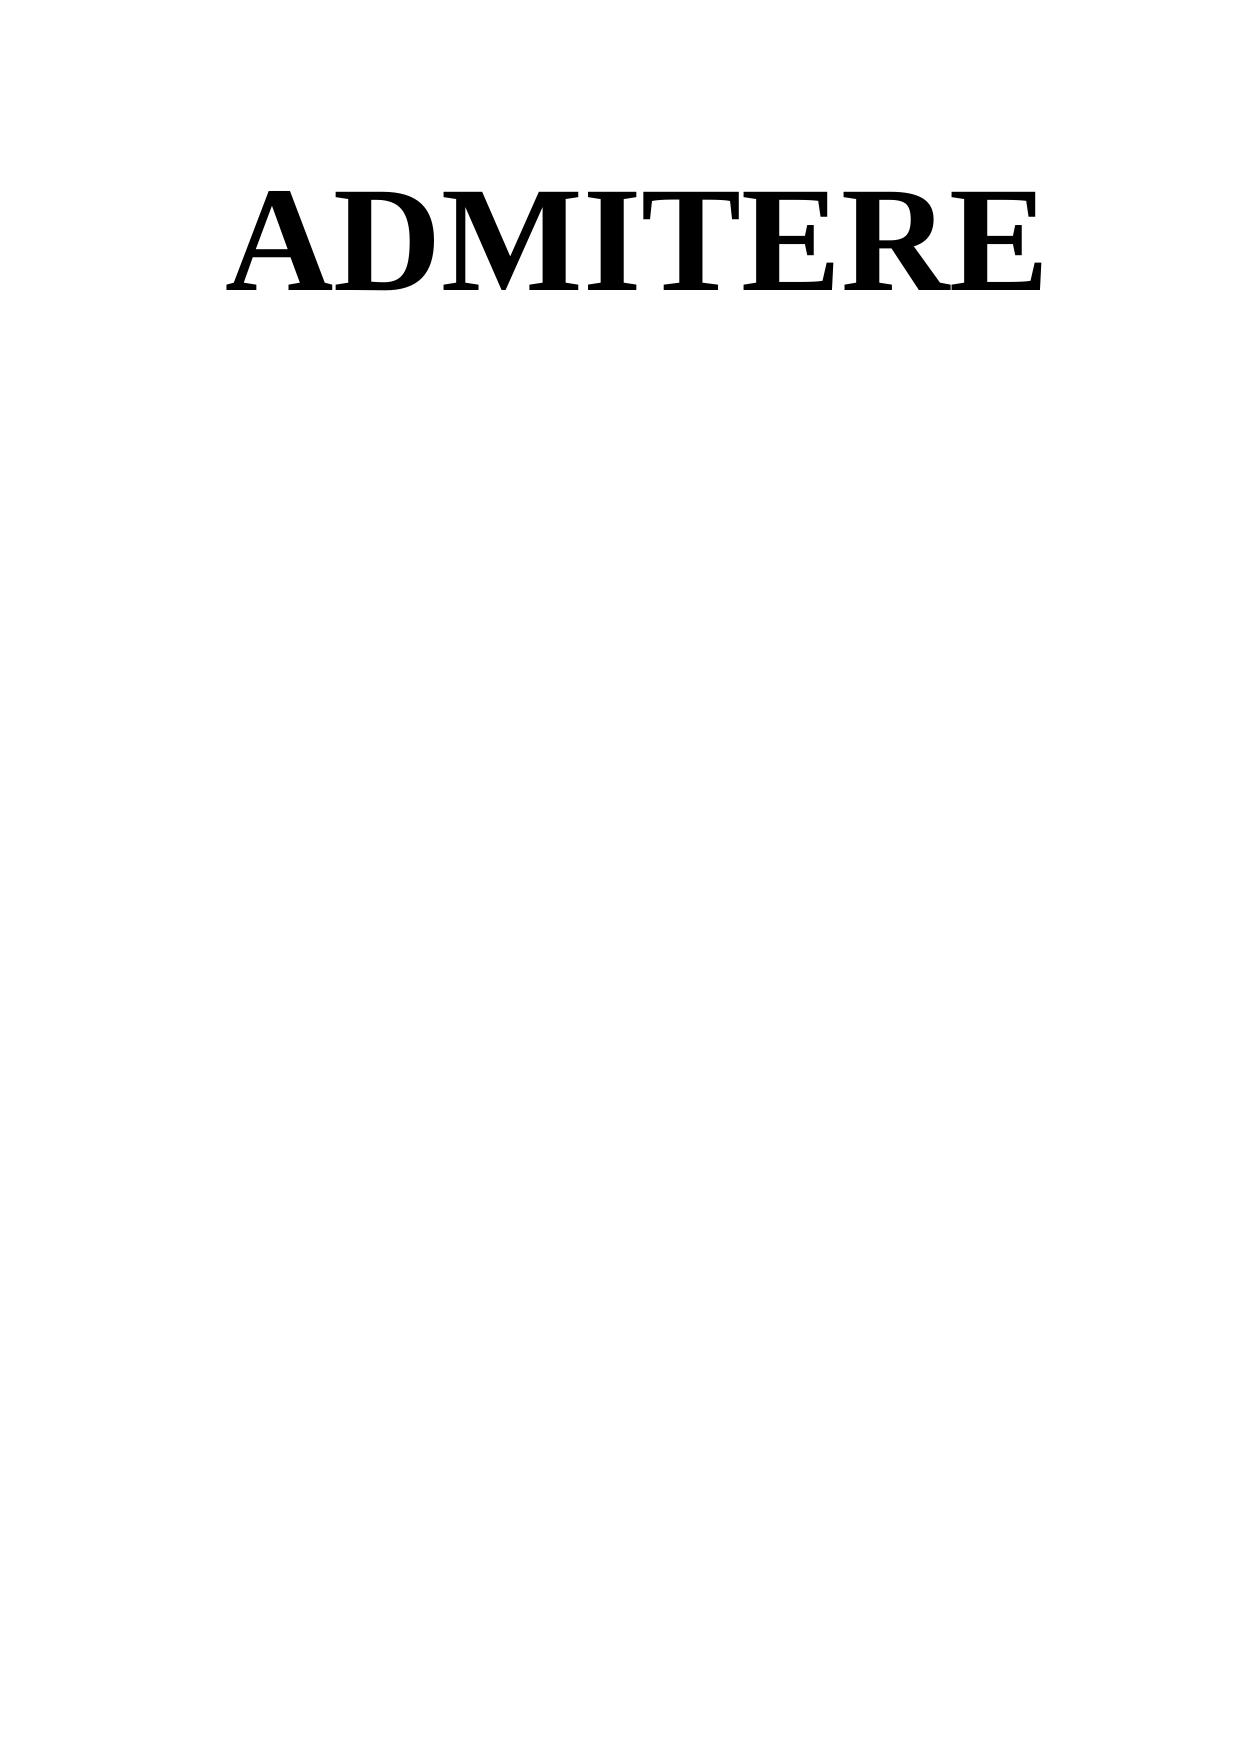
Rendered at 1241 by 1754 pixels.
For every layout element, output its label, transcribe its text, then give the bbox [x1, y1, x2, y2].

text ADMITERE [150, 150, 1090, 322]
